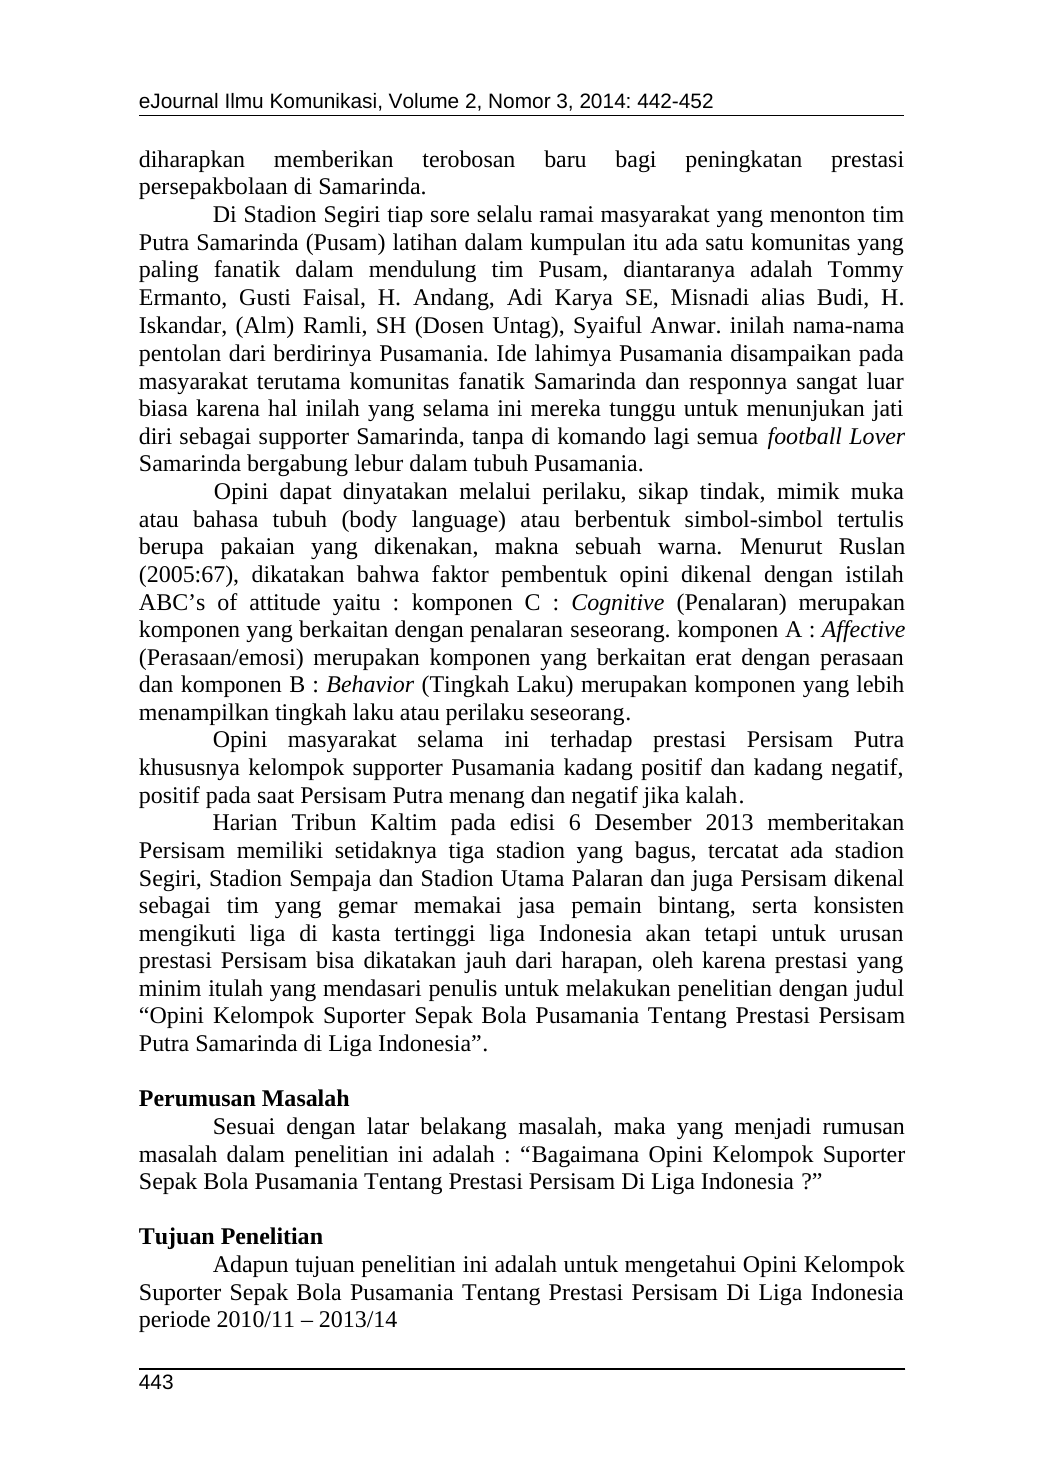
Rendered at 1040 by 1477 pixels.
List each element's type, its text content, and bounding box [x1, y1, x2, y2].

list Tujuan Penelitian [139, 1222, 905, 1250]
text Opini dapat dinyatakan melalui perilaku, sikap tindak, mimik muka atau bahasa tubuh (body language) atau berbentuk simbol-simbol tertulis berupa pakaian yang dikenakan, makna sebuah warna. Menurut Ruslan (2005:67), dikatakan bahwa faktor pembentuk opini dikenal dengan istilah ABC’s of attitude yaitu : komponen C : Cognitive (Penalaran) merupakan komponen yang berkaitan dengan penalaran seseorang. komponen A : Affective (Perasaan/emosi) merupakan komponen yang berkaitan erat dengan perasaan dan komponen B : Behavior (Tingkah Laku) merupakan komponen yang lebih menampilkan tingkah laku atau perilaku seseorang. [139, 477, 905, 726]
text Harian Tribun Kaltim pada edisi 6 Desember 2013 memberitakan Persisam memiliki setidaknya tiga stadion yang bagus, tercatat ada stadion Segiri, Stadion Sempaja dan Stadion Utama Palaran dan juga Persisam dikenal sebagai tim yang gemar memakai jasa pemain bintang, serta konsisten mengikuti liga di kasta tertinggi liga Indonesia akan tetapi untuk urusan prestasi Persisam bisa dikatakan jauh dari harapan, oleh karena prestasi yang minim itulah yang mendasari penulis untuk melakukan penelitian dengan judul “Opini Kelompok Suporter Sepak Bola Pusamania Tentang Prestasi Persisam Putra Samarinda di Liga Indonesia”. [139, 808, 905, 1057]
text Di Stadion Segiri tiap sore selalu ramai masyarakat yang menonton tim Putra Samarinda (Pusam) latihan dalam kumpulan itu ada satu komunitas yang paling fanatik dalam mendulung tim Pusam, diantaranya adalah Tommy Ermanto, Gusti Faisal, H. Andang, Adi Karya SE, Misnadi alias Budi, H. Iskandar, (Alm) Ramli, SH (Dosen Untag), Syaiful Anwar. inilah nama-nama pentolan dari berdirinya Pusamania. Ide lahimya Pusamania disampaikan pada masyarakat terutama komunitas fanatik Samarinda dan responnya sangat luar biasa karena hal inilah yang selama ini mereka tunggu untuk menunjukan jati diri sebagai supporter Samarinda, tanpa di komando lagi semua football Lover Samarinda bergabung lebur dalam tubuh Pusamania. [139, 200, 905, 477]
text Sesuai dengan latar belakang masalah, maka yang menjadi rumusan masalah dalam penelitian ini adalah : “Bagaimana Opini Kelompok Suporter Sepak Bola Pusamania Tentang Prestasi Persisam Di Liga Indonesia ?” [139, 1112, 905, 1195]
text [139, 145, 905, 200]
text Perumusan Masalah [139, 1084, 905, 1112]
text Opini masyarakat selama ini terhadap prestasi Persisam Putra khususnya kelompok supporter Pusamania kadang positif dan kadang negatif, positif pada saat Persisam Putra menang dan negatif jika kalah. [139, 726, 905, 808]
list Adapun tujuan penelitian ini adalah untuk mengetahui Opini Kelompok Suporter Sepak Bola Pusamania Tentang Prestasi Persisam Di Liga Indonesia periode 2010/11 – 2013/14 [139, 1250, 905, 1333]
